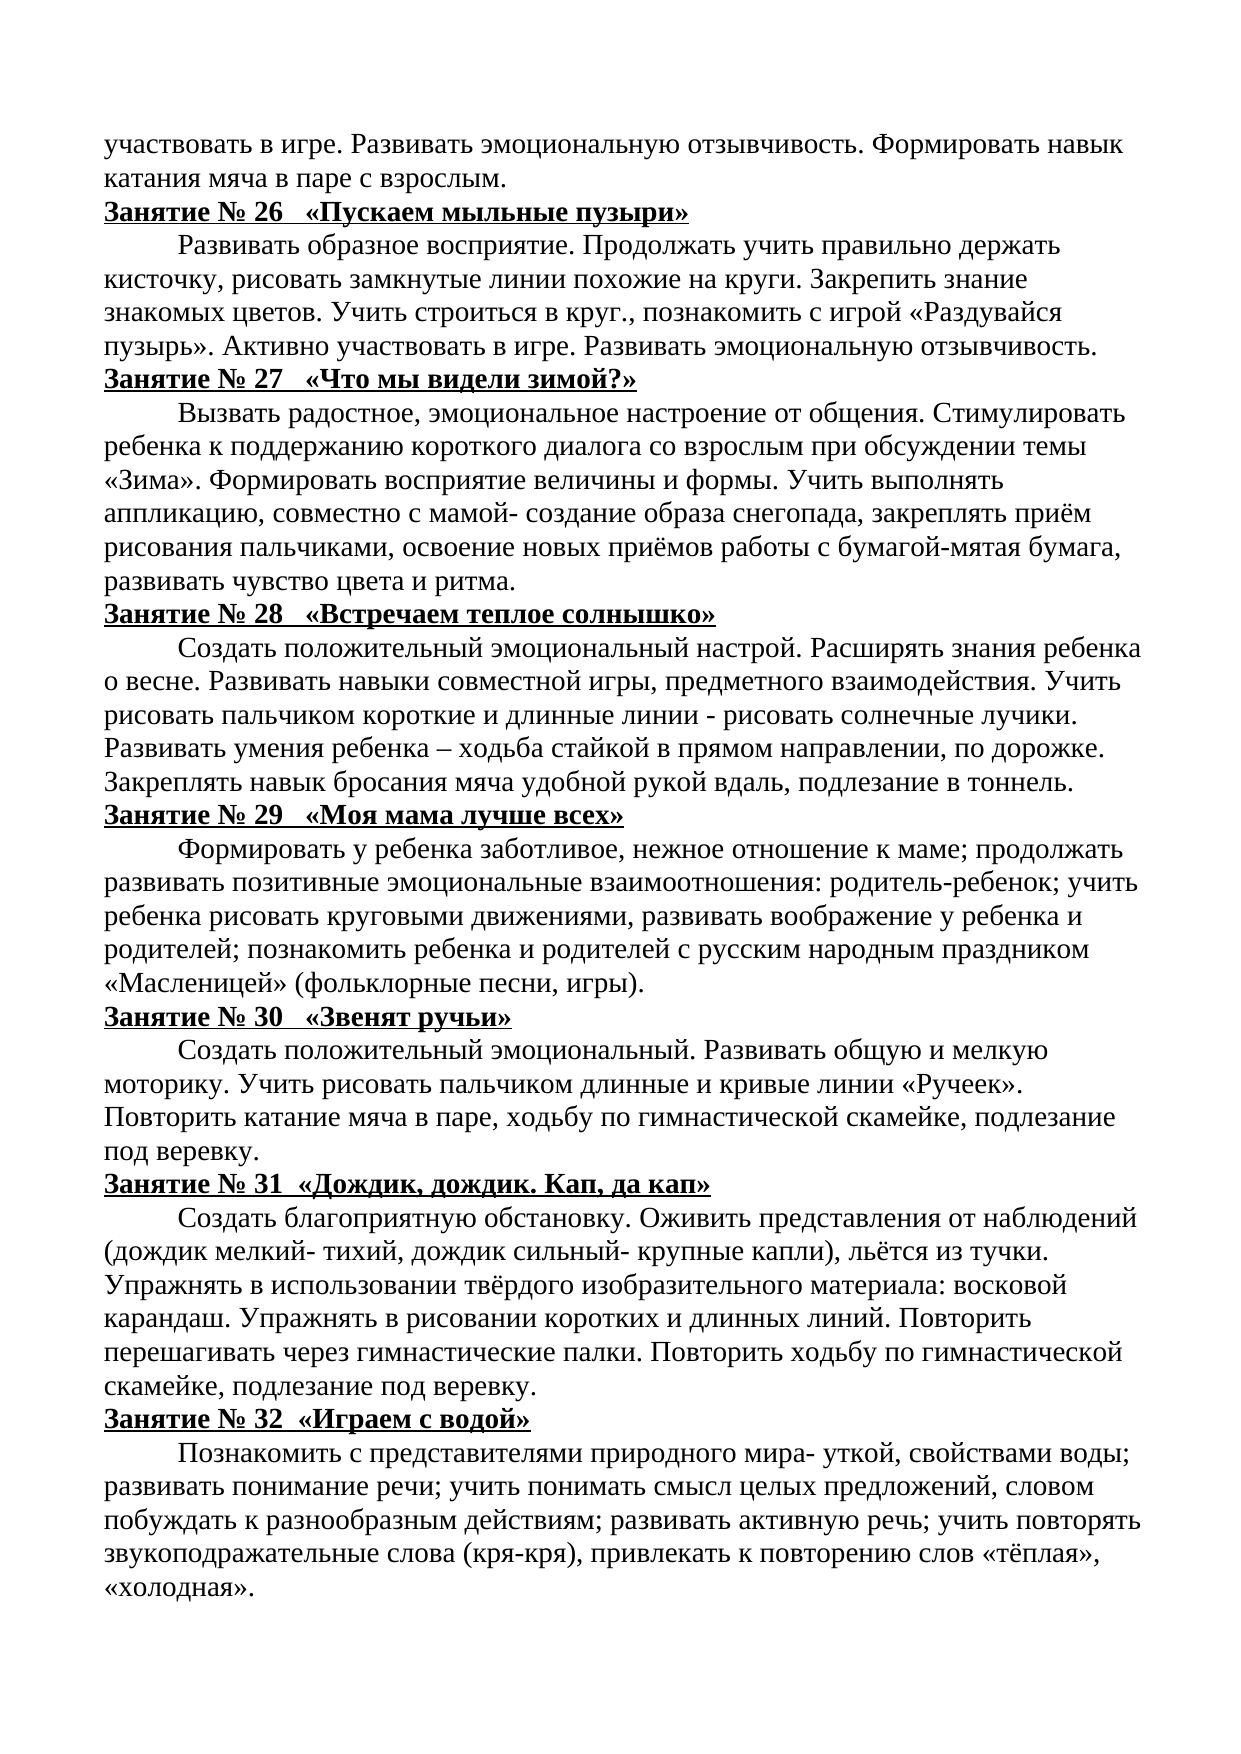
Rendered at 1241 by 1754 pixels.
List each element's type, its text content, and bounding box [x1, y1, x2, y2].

text Занятие № 30 «Звенят ручьи» [103, 999, 1152, 1032]
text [103, 127, 1152, 194]
text Создать благоприятную обстановку. Оживить представления от наблюдений (дождик мелкий- тихий, дождик сильный- крупные капли), льётся из тучки. Упражнять в использовании твёрдого изобразительного материала: восковой карандаш. Упражнять в рисовании коротких и длинных линий. Повторить перешагивать через гимнастические палки. Повторить ходьбу по гимнастической скамейке, подлезание под веревку. [103, 1200, 1152, 1401]
text Развивать образное восприятие. Продолжать учить правильно держать кисточку, рисовать замкнутые линии похожие на круги. Закрепить знание знакомых цветов. Учить строиться в круг., познакомить с игрой «Раздувайся пузырь». Активно участвовать в игре. Развивать эмоциональную отзывчивость. [103, 227, 1152, 361]
text Формировать у ребенка заботливое, нежное отношение к маме; продолжать развивать позитивные эмоциональные взаимоотношения: родитель-ребенок; учить ребенка рисовать круговыми движениями, развивать воображение у ребенка и родителей; познакомить ребенка и родителей с русским народным праздником «Масленицей» (фольклорные песни, игры). [103, 831, 1152, 999]
text Создать положительный эмоциональный настрой. Расширять знания ребенка о весне. Развивать навыки совместной игры, предметного взаимодействия. Учить рисовать пальчиком короткие и длинные линии - рисовать солнечные лучики. Развивать умения ребенка – ходьба стайкой в прямом направлении, по дорожке. Закреплять навык бросания мяча удобной рукой вдаль, подлезание в тоннель. [103, 630, 1152, 797]
text Вызвать радостное, эмоциональное настроение от общения. Стимулировать ребенка к поддержанию короткого диалога со взрослым при обсуждении темы «Зима». Формировать восприятие величины и формы. Учить выполнять аппликацию, совместно с мамой- создание образа снегопада, закреплять приём рисования пальчиками, освоение новых приёмов работы с бумагой-мятая бумага, развивать чувство цвета и ритма. [103, 395, 1152, 596]
text Познакомить с представителями природного мира- уткой, свойствами воды; развивать понимание речи; учить понимать смысл целых предложений, словом побуждать к разнообразным действиям; развивать активную речь; учить повторять звукоподражательные слова (кря-кря), привлекать к повторению слов «тёплая», «холодная». [103, 1435, 1152, 1602]
text Создать положительный эмоциональный. Развивать общую и мелкую моторику. Учить рисовать пальчиком длинные и кривые линии «Ручеек». Повторить катание мяча в паре, ходьбу по гимнастической скамейке, подлезание под веревку. [103, 1032, 1152, 1166]
text Занятие № 26 «Пускаем мыльные пузыри» [103, 194, 1152, 227]
text Занятие № 32 «Играем с водой» [103, 1401, 1152, 1435]
text Занятие № 28 «Встречаем теплое солнышко» [103, 596, 1152, 630]
text Занятие № 29 «Моя мама лучше всех» [103, 797, 1152, 831]
text Занятие № 31 «Дождик, дождик. Кап, да кап» [103, 1166, 1152, 1200]
text Занятие № 27 «Что мы видели зимой?» [103, 361, 1152, 395]
